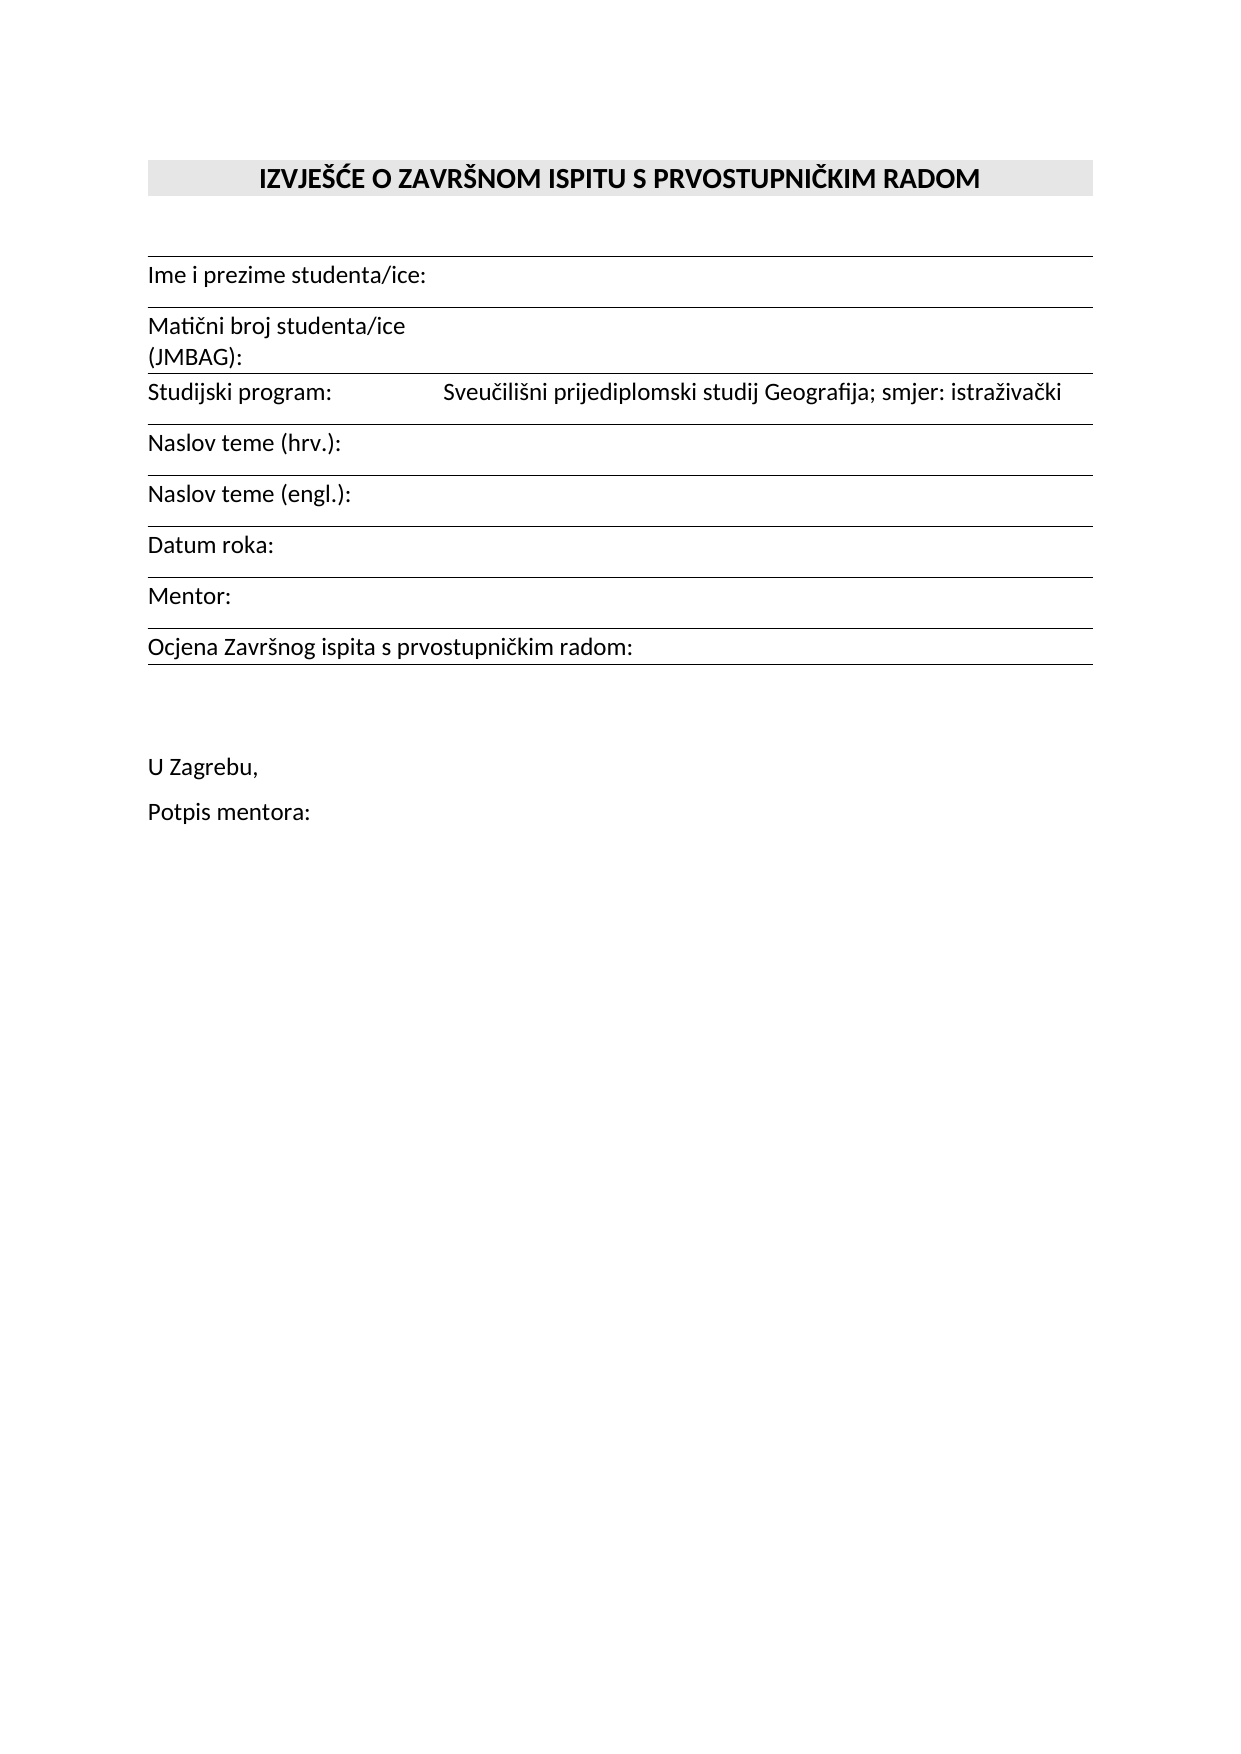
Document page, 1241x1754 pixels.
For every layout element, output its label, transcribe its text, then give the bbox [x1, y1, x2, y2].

text Ime i prezime studenta/ice: [148, 257, 1093, 292]
text Matični broj studenta/ice (JMBAG): [148, 308, 1093, 373]
text Datum roka: [148, 527, 1093, 562]
text Mentor: [148, 578, 1093, 613]
text Ocjena Završnog ispita s prvostupničkim radom: [148, 629, 1093, 664]
text Naslov teme (hrv.): [148, 425, 1093, 460]
text U Zagrebu, [148, 751, 1093, 781]
text IZVJEŠĆE O ZAVRŠNOM ISPITU S PRVOSTUPNIČKIM RADOM [148, 160, 1093, 196]
text Potpis mentora: [148, 796, 1093, 827]
text Naslov teme (engl.): [148, 476, 1093, 511]
text Studijski program: Sveučilišni prijediplomski studij Geografija; smjer: istraživački [148, 374, 1093, 409]
